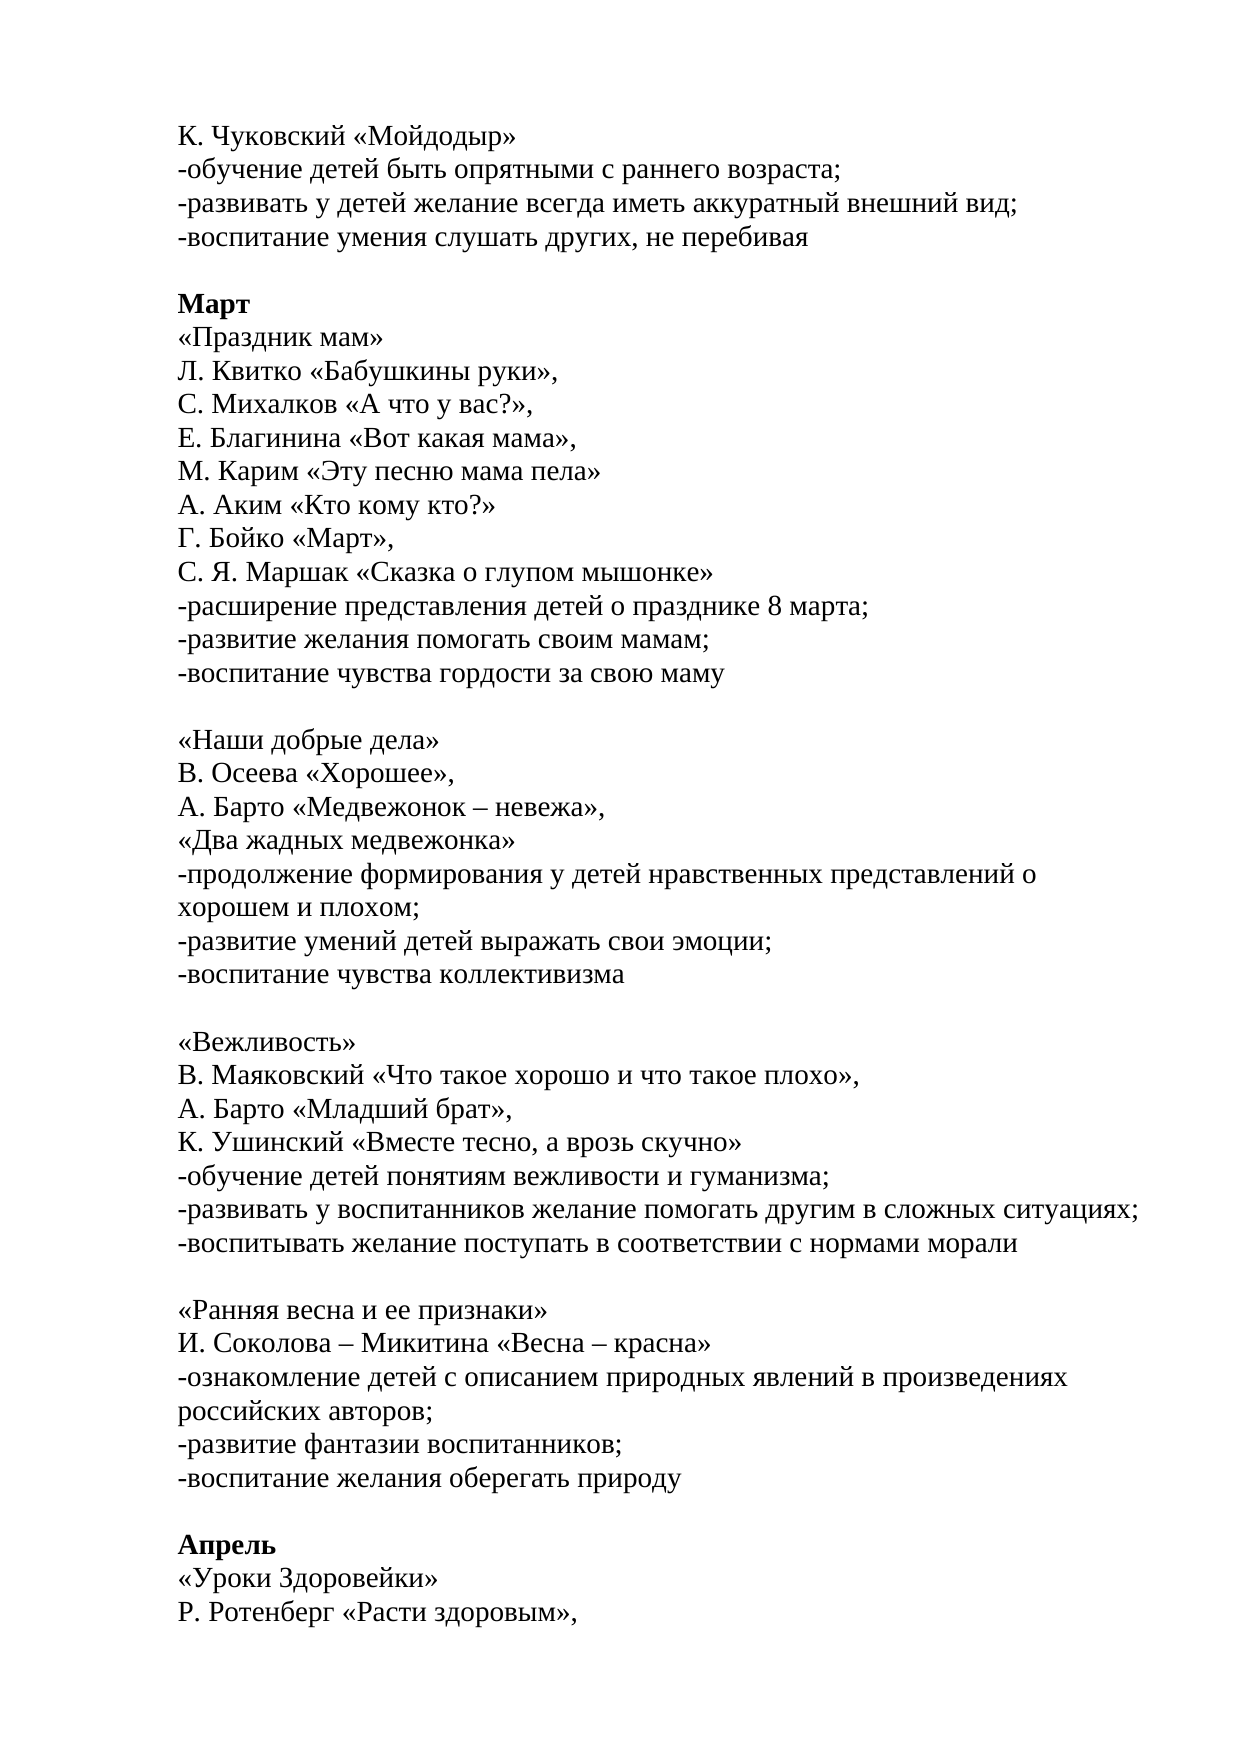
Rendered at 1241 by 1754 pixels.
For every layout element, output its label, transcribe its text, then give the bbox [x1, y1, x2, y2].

text Апрель [177, 1527, 1152, 1560]
text «Два жадных медвежонка» [177, 822, 1152, 856]
text «Уроки Здоровейки» [177, 1560, 1152, 1594]
text -расширение представления детей о празднике 8 марта; [177, 588, 1152, 621]
text М. Карим «Эту песню мама пела» [177, 453, 1152, 487]
text -развитие умений детей выражать свои эмоции; [177, 923, 1152, 957]
text -развитие фантазии воспитанников; [177, 1426, 1152, 1460]
text В. Маяковский «Что такое хорошо и что такое плохо», [177, 1057, 1152, 1091]
text А. Аким «Кто кому кто?» [177, 487, 1152, 521]
text Р. Ротенберг «Расти здоровым», [177, 1594, 1152, 1627]
text -воспитание желания оберегать природу [177, 1460, 1152, 1493]
text -развивать у детей желание всегда иметь аккуратный внешний вид; [177, 185, 1152, 219]
text Г. Бойко «Март», [177, 521, 1152, 554]
text Е. Благинина «Вот какая мама», [177, 420, 1152, 453]
text С. Михалков «А что у вас?», [177, 386, 1152, 420]
text И. Соколова – Микитина «Весна – красна» [177, 1326, 1152, 1359]
text «Наши добрые дела» [177, 722, 1152, 755]
text -обучение детей быть опрятными с раннего возраста; [177, 152, 1152, 185]
text А. Барто «Младший брат», [177, 1091, 1152, 1124]
text -развивать у воспитанников желание помогать другим в сложных ситуациях; [177, 1191, 1152, 1225]
text С. Я. Маршак «Сказка о глупом мышонке» [177, 554, 1152, 588]
text Март [177, 286, 1152, 319]
text -воспитание чувства гордости за свою маму [177, 655, 1152, 688]
text К. Ушинский «Вместе тесно, а врозь скучно» [177, 1124, 1152, 1158]
text Л. Квитко «Бабушкины руки», [177, 353, 1152, 386]
text К. Чуковский «Мойдодыр» [177, 118, 1152, 152]
text А. Барто «Медвежонок – невежа», [177, 789, 1152, 822]
text «Ранняя весна и ее признаки» [177, 1292, 1152, 1326]
text -воспитание умения слушать других, не перебивая [177, 219, 1152, 252]
text «Праздник мам» [177, 319, 1152, 353]
text -воспитание чувства коллективизма [177, 957, 1152, 990]
text В. Осеева «Хорошее», [177, 755, 1152, 789]
text -продолжение формирования у детей нравственных представлений о хорошем и плохом; [177, 856, 1152, 923]
text -развитие желания помогать своим мамам; [177, 621, 1152, 655]
text -обучение детей понятиям вежливости и гуманизма; [177, 1158, 1152, 1191]
text «Вежливость» [177, 1024, 1152, 1057]
text -ознакомление детей с описанием природных явлений в произведениях российских авторов; [177, 1359, 1152, 1426]
text -воспитывать желание поступать в соответствии с нормами морали [177, 1225, 1152, 1258]
